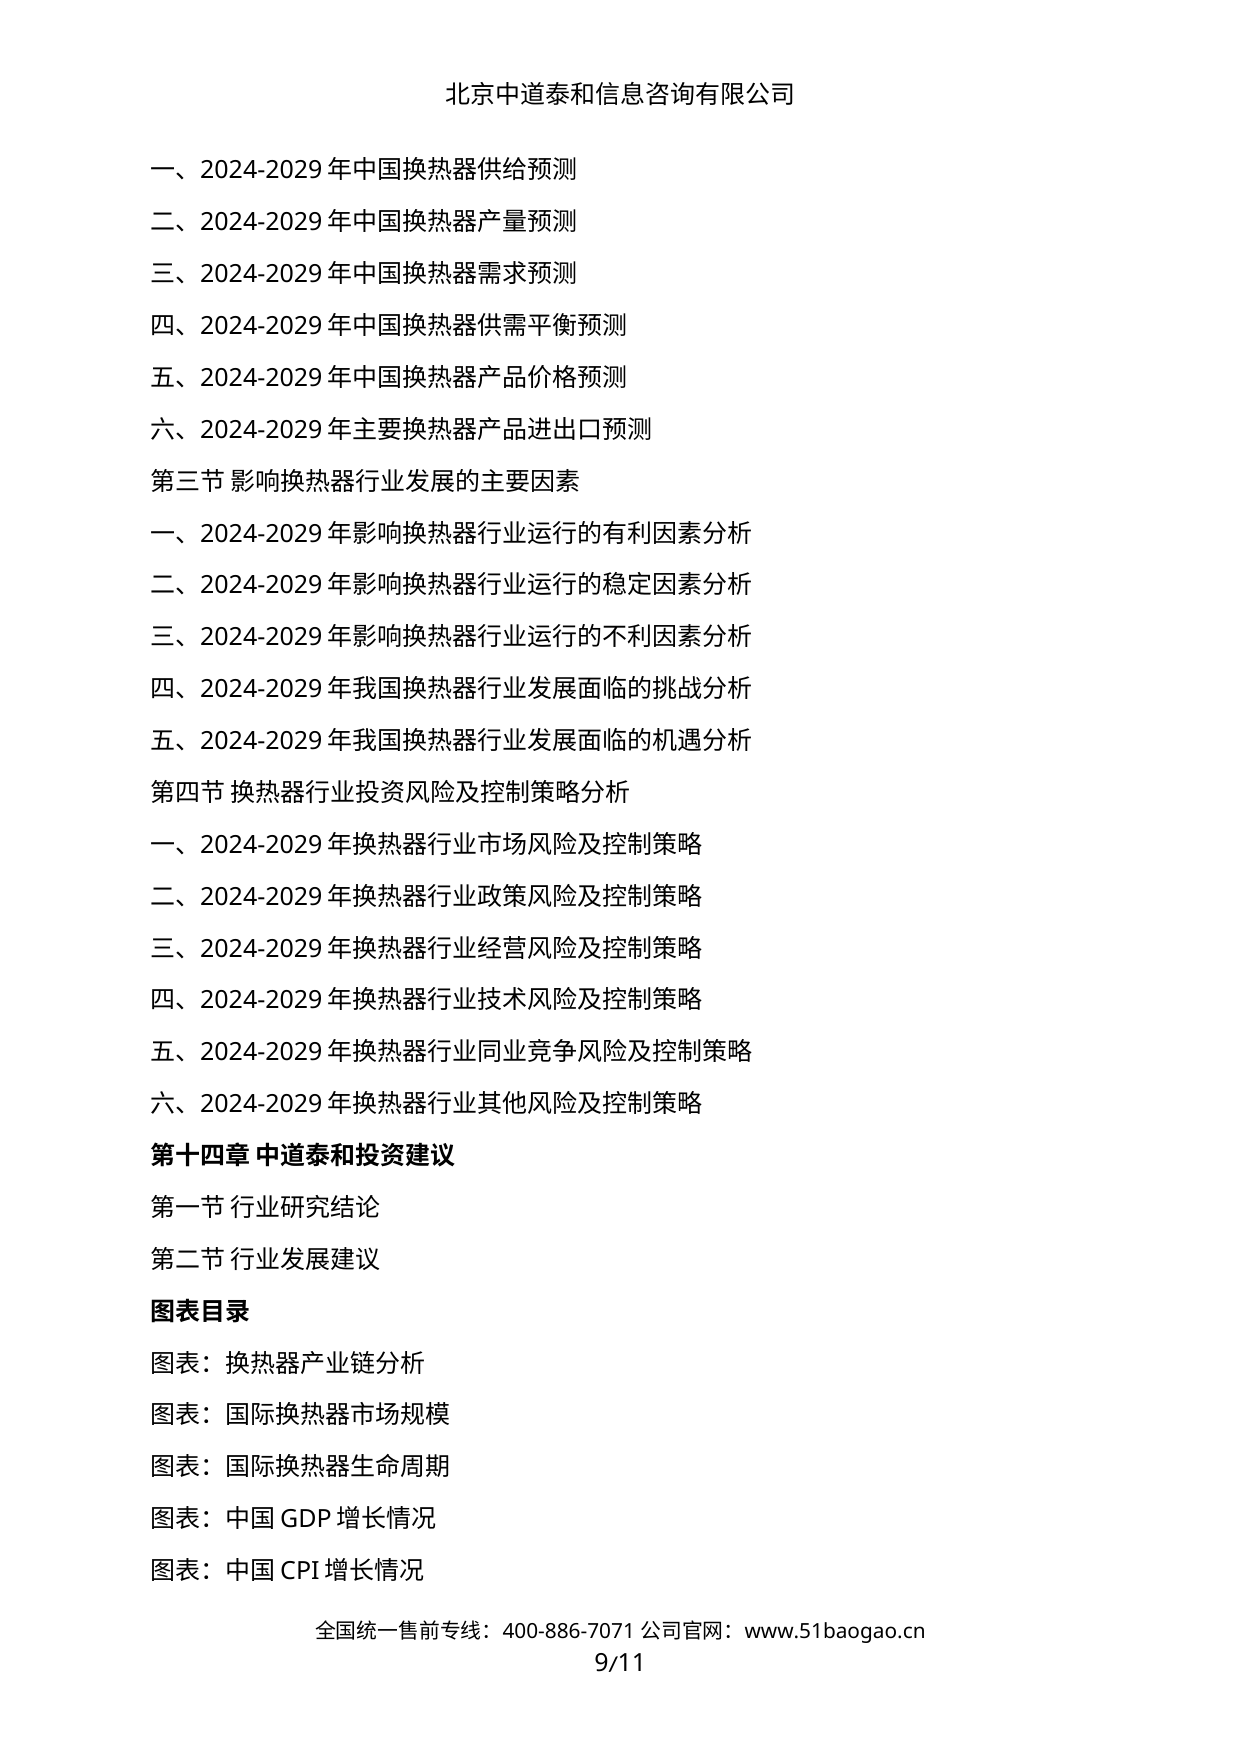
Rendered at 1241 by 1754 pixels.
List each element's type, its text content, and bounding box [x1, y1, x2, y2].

text 图表目录 [150, 1291, 1090, 1327]
text 一、2024-2029年中国换热器供给预测 [150, 150, 1090, 186]
text 二、2024-2029年中国换热器产量预测 [150, 202, 1090, 238]
text 四、2024-2029年我国换热器行业发展面临的挑战分析 [150, 669, 1090, 705]
text 三、2024-2029年影响换热器行业运行的不利因素分析 [150, 617, 1090, 653]
text 图表：换热器产业链分析 [150, 1343, 1090, 1379]
text 四、2024-2029年换热器行业技术风险及控制策略 [150, 980, 1090, 1016]
text 图表：国际换热器生命周期 [150, 1447, 1090, 1483]
text 五、2024-2029年中国换热器产品价格预测 [150, 357, 1090, 394]
text 图表：国际换热器市场规模 [150, 1395, 1090, 1431]
text 第二节 行业发展建议 [150, 1239, 1090, 1276]
text 三、2024-2029年换热器行业经营风险及控制策略 [150, 928, 1090, 964]
text 第一节 行业研究结论 [150, 1187, 1090, 1224]
text 五、2024-2029年我国换热器行业发展面临的机遇分析 [150, 721, 1090, 757]
text 第三节 影响换热器行业发展的主要因素 [150, 461, 1090, 497]
text 一、2024-2029年影响换热器行业运行的有利因素分析 [150, 513, 1090, 549]
text 四、2024-2029年中国换热器供需平衡预测 [150, 306, 1090, 342]
text 图表：中国CPI增长情况 [150, 1551, 1090, 1587]
text 一、2024-2029年换热器行业市场风险及控制策略 [150, 824, 1090, 861]
text 第十四章 中道泰和投资建议 [150, 1136, 1090, 1172]
text 二、2024-2029年影响换热器行业运行的稳定因素分析 [150, 565, 1090, 601]
text 五、2024-2029年换热器行业同业竞争风险及控制策略 [150, 1032, 1090, 1068]
text 二、2024-2029年换热器行业政策风险及控制策略 [150, 876, 1090, 912]
text 第四节 换热器行业投资风险及控制策略分析 [150, 772, 1090, 809]
text 六、2024-2029年主要换热器产品进出口预测 [150, 409, 1090, 446]
text 三、2024-2029年中国换热器需求预测 [150, 254, 1090, 290]
text 六、2024-2029年换热器行业其他风险及控制策略 [150, 1084, 1090, 1120]
text 图表：中国GDP增长情况 [150, 1499, 1090, 1535]
